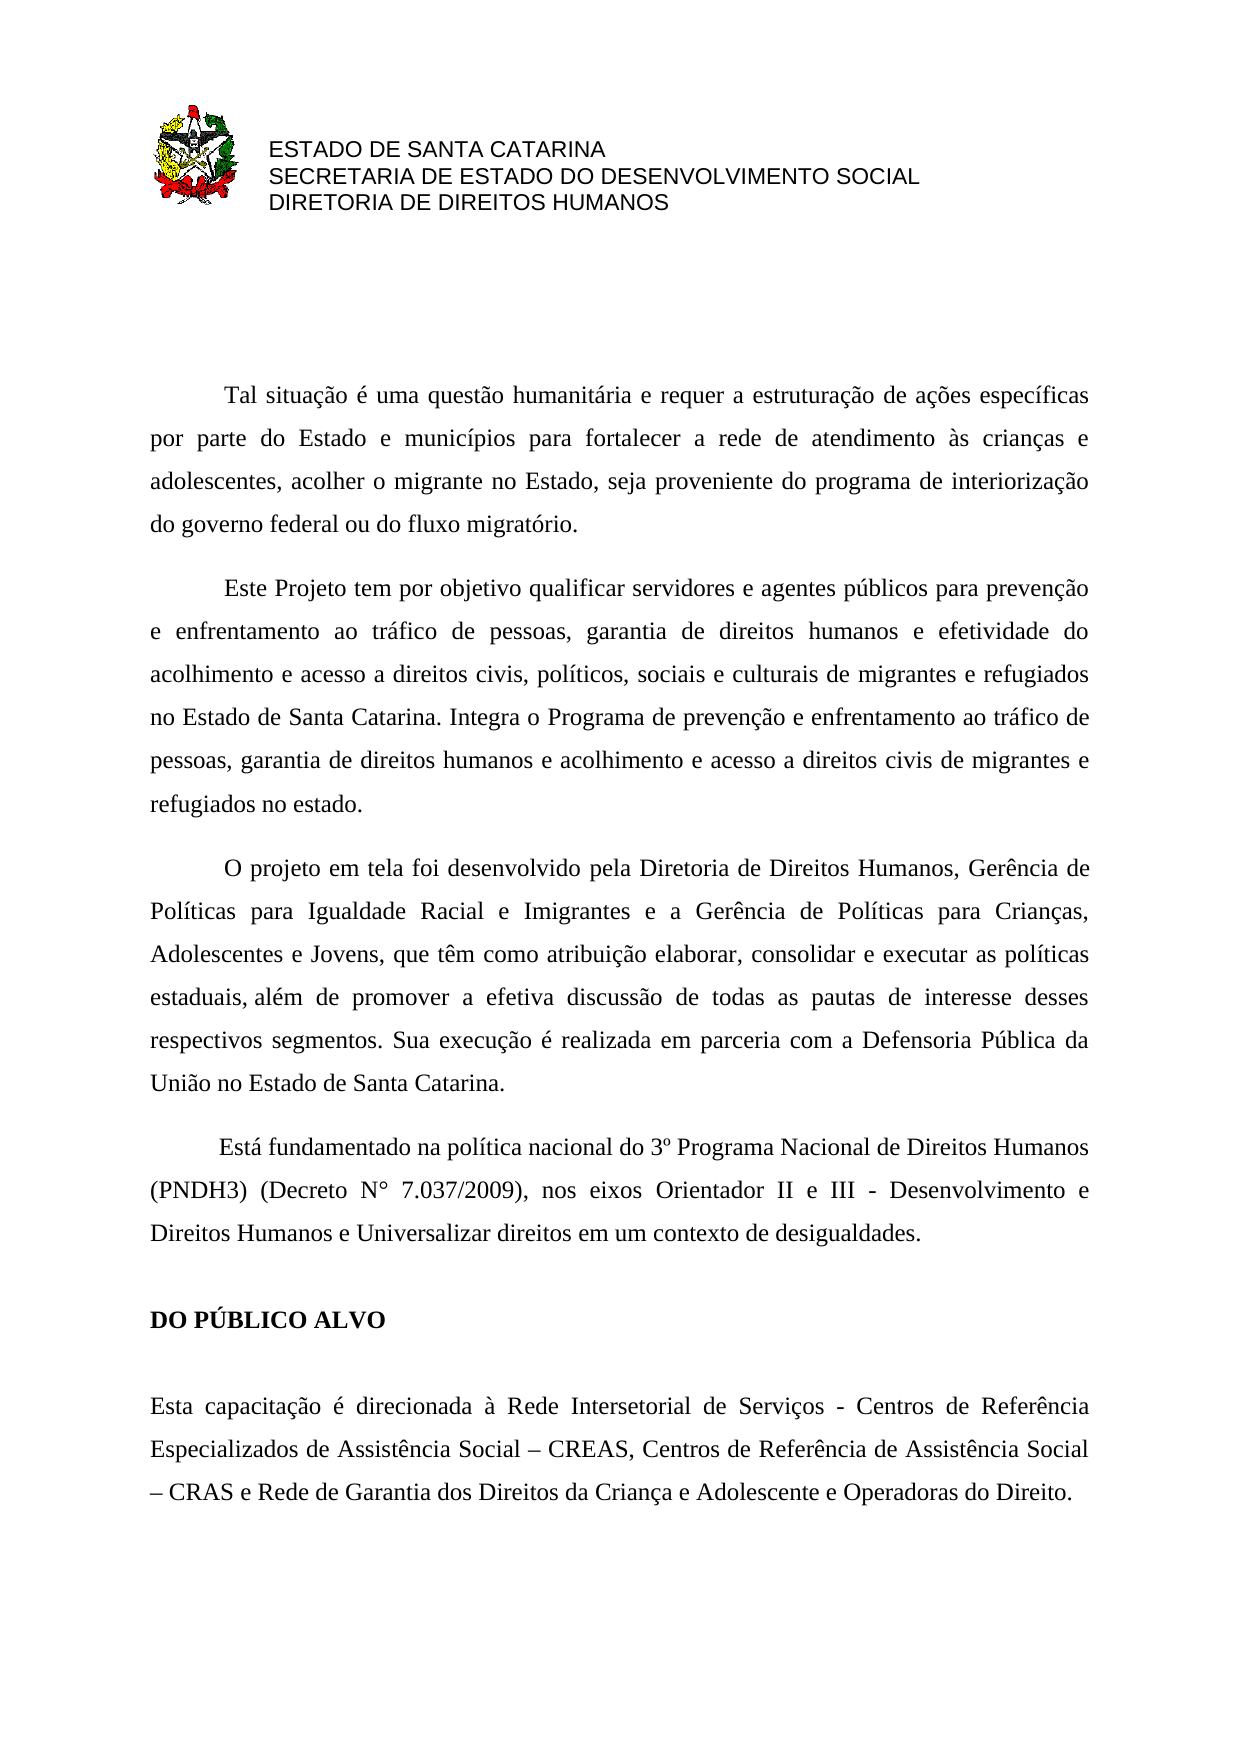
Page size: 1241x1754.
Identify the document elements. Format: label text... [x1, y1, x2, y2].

text Este Projeto tem por objetivo qualificar servidores e agentes públicos para prevenção e enfrentamento ao tráfico de pessoas, garantia de direitos humanos e efetividade do acolhimento e acesso a direitos civis, políticos, sociais e culturais de migrantes e refugiados no Estado de Santa Catarina. Integra o Programa de prevenção e enfrentamento ao tráfico de pessoas, garantia de direitos humanos e acolhimento e acesso a direitos civis de migrantes e refugiados no estado. [150, 573, 1090, 817]
text Está fundamentado na política nacional do 3º Programa Nacional de Direitos Humanos (PNDH3) (Decreto N° 7.037/2009), nos eixos Orientador II e III - Desenvolvimento e Direitos Humanos e Universalizar direitos em um contexto de desigualdades. [150, 1132, 1090, 1247]
text Tal situação é uma questão humanitária e requer a estruturação de ações específicas por parte do Estado e municípios para fortalecer a rede de atendimento às crianças e adolescentes, acolher o migrante no Estado, seja proveniente do programa de interiorização do governo federal ou do fluxo migratório. [150, 380, 1090, 538]
text O projeto em tela foi desenvolvido pela Diretoria de Direitos Humanos, Gerência de Políticas para Igualdade Racial e Imigrantes e a Gerência de Políticas para Crianças, Adolescentes e Jovens, que têm como atribuição elaborar, consolidar e executar as políticas estaduais, além de promover a efetiva discussão de todas as pautas de interesse desses respectivos segmentos. Sua execução é realizada em parceria com a Defensoria Pública da União no Estado de Santa Catarina. [150, 853, 1090, 1097]
picture [150, 101, 239, 212]
text DO PÚBLICO ALVO [150, 1305, 1090, 1333]
text Esta capacitação é direcionada à Rede Intersetorial de Serviços - Centros de Referência Especializados de Assistência Social – CREAS, Centros de Referência de Assistência Social – CRAS e Rede de Garantia dos Direitos da Criança e Adolescente e Operadoras do Direito. [150, 1391, 1090, 1506]
